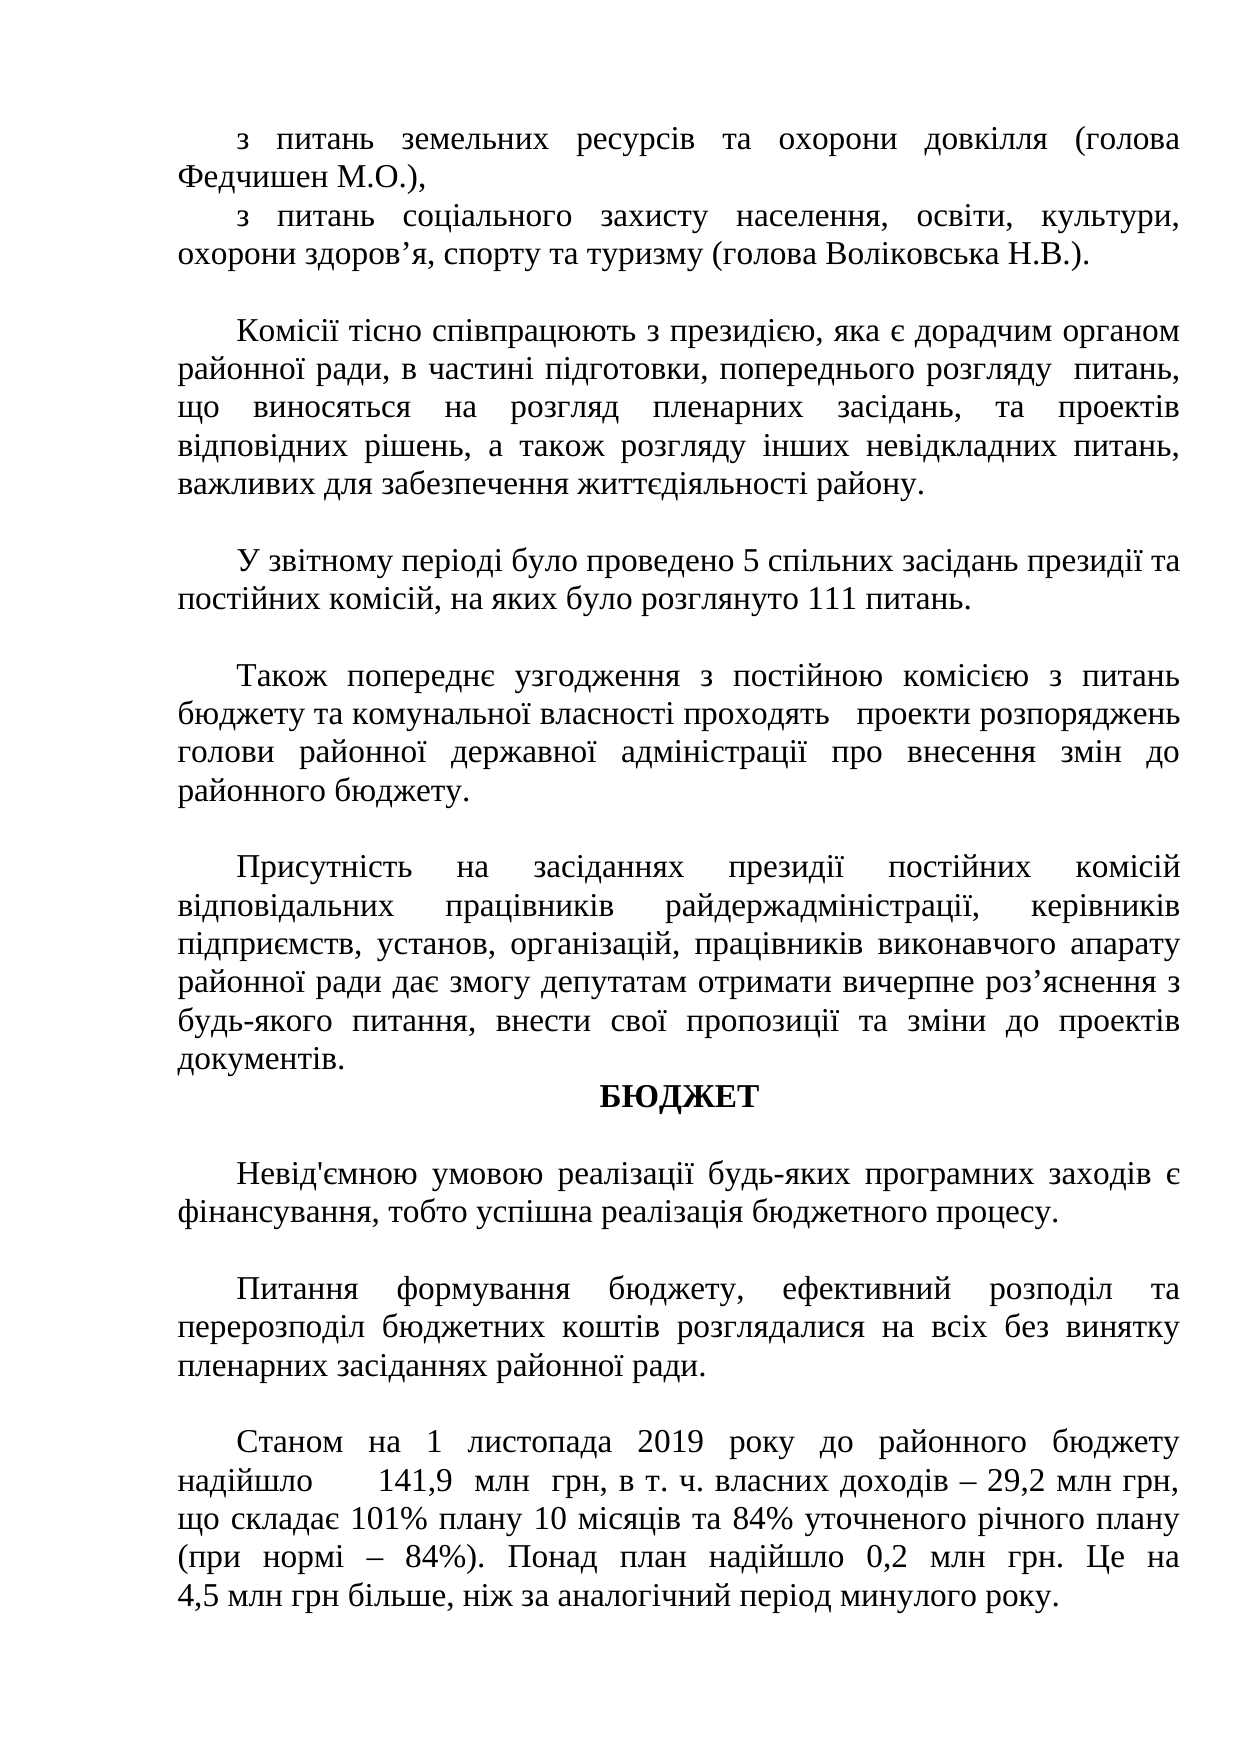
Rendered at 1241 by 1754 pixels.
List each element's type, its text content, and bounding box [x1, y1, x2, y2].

text Комісії тісно співпрацюють з президією, яка є дорадчим органом районної ради, в частині підготовки, попереднього розгляду питань, що виносяться на розгляд пленарних засідань, та проектів відповідних рішень, а також розгляду інших невідкладних питань, важливих для забезпечення життєдіяльності району. [177, 310, 1181, 501]
text з питань земельних ресурсів та охорони довкілля (голова Федчишен М.О.), [177, 118, 1181, 195]
text У звітному періоді було проведено 5 спільних засідань президії та постійних комісій, на яких було розглянуто 111 питань. [177, 540, 1181, 616]
text Питання формування бюджету, ефективний розподіл та перерозподіл бюджетних коштів розглядалися на всіх без винятку пленарних засіданнях районної ради. [177, 1268, 1181, 1383]
text Станом на 1 листопада 2019 року до районного бюджету надійшло 141,9 млн грн, в т. ч. власних доходів – 29,2 млн грн, що складає 101% плану 10 місяців та 84% уточненого річного плану (при нормі – 84%). Понад план надійшло 0,2 млн грн. Це на 4,5 млн грн більше, ніж за аналогічний період минулого року. [177, 1421, 1181, 1613]
text Також попереднє узгодження з постійною комісією з питань бюджету та комунальної власності проходять проекти розпоряджень голови районної державної адміністрації про внесення змін до районного бюджету. [177, 655, 1181, 808]
text Присутність на засіданнях президії постійних комісій відповідальних працівників райдержадміністрації, керівників підприємств, установ, організацій, працівників виконавчого апарату районної ради дає змогу депутатам отримати вичерпне роз’яснення з будь-якого питання, внести свої пропозиції та зміни до проектів документів. [177, 846, 1181, 1076]
text БЮДЖЕТ [177, 1076, 1181, 1115]
text з питань соціального захисту населення, освіти, культури, охорони здоров’я, спорту та туризму (голова Воліковська Н.В.). [177, 195, 1181, 271]
text Невід'ємною умовою реалізації будь-яких програмних заходів є фінансування, тобто успішна реалізація бюджетного процесу. [177, 1153, 1181, 1230]
